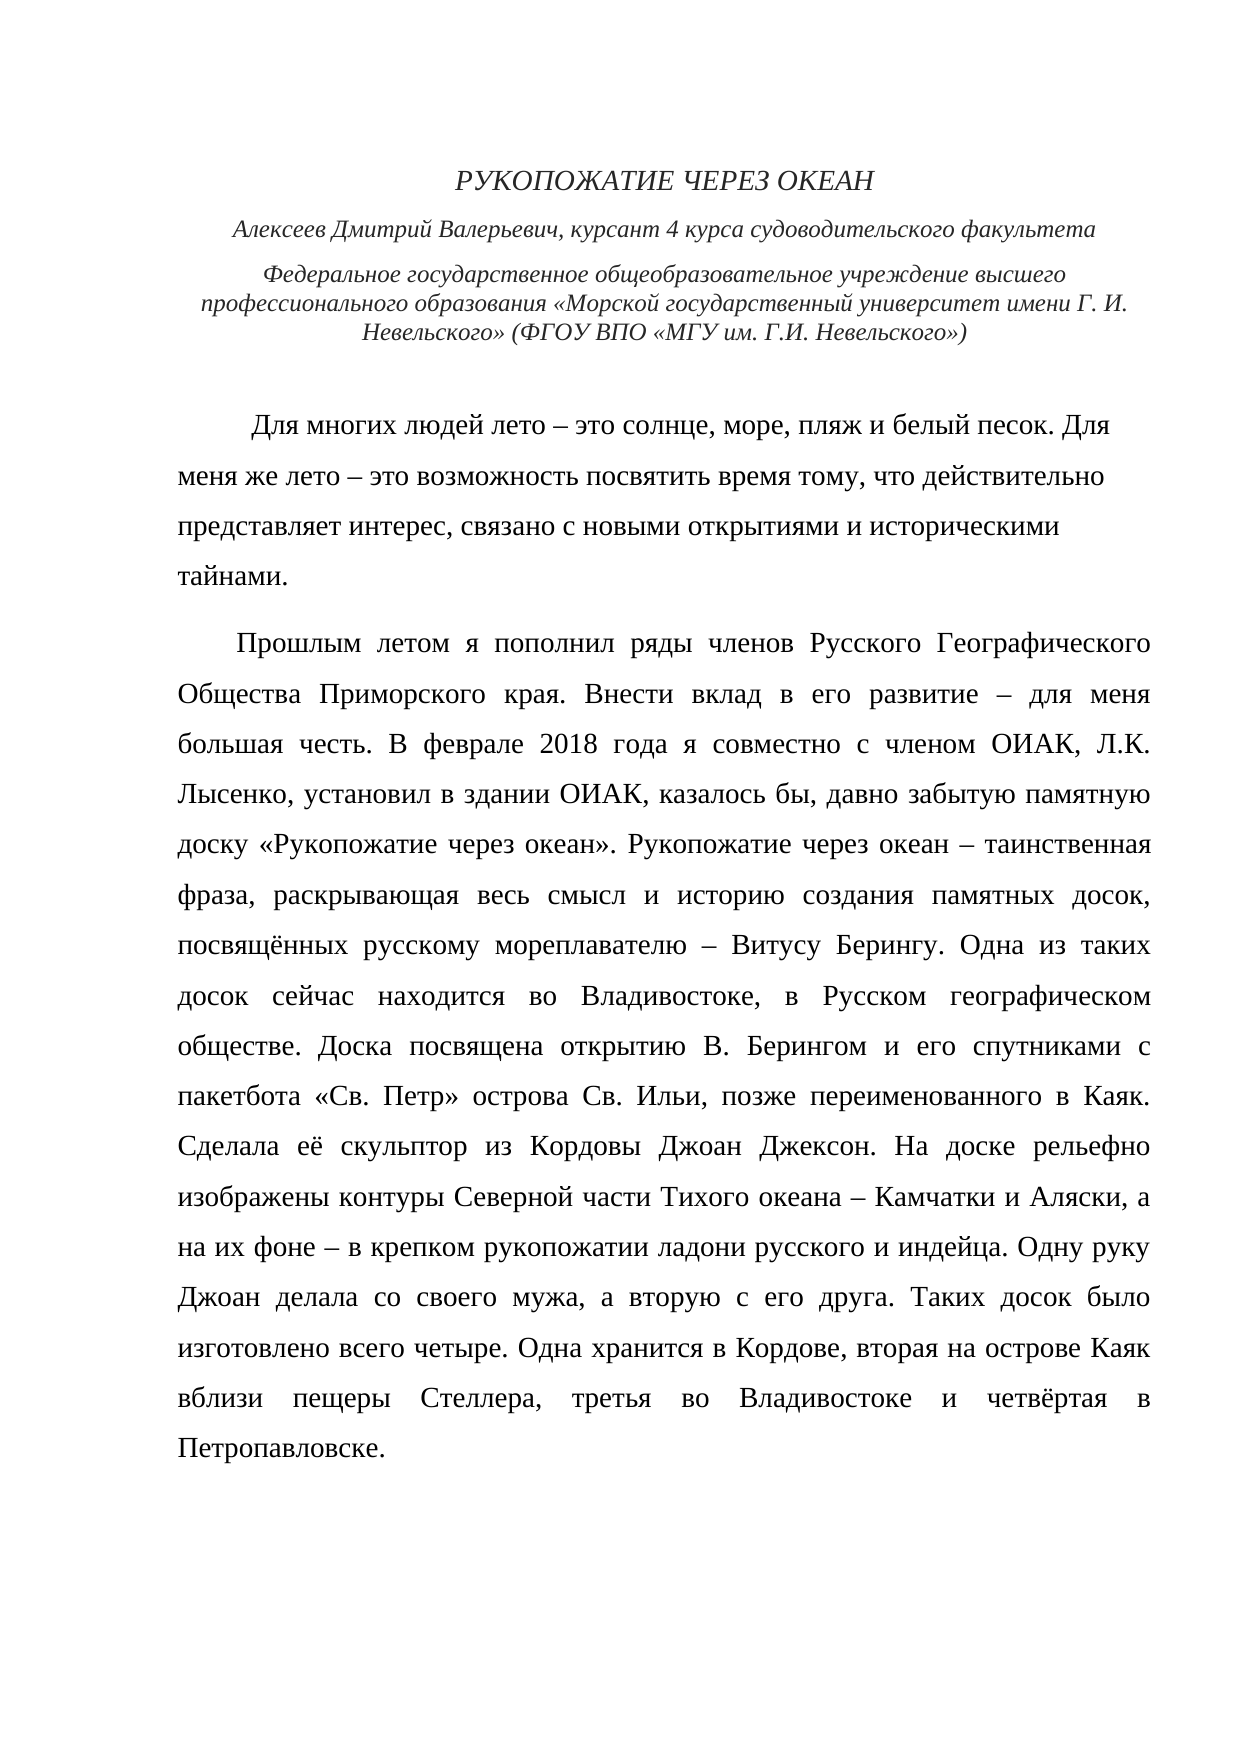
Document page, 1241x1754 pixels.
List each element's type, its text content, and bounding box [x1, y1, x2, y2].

text Федеральное государственное общеобразовательное учреждение высшего профессионального образования «Морской государственный университет имени Г. И. Невельского» (ФГОУ ВПО «МГУ им. Г.И. Невельского») [177, 259, 1152, 345]
text РУКОПОЖАТИЕ ЧЕРЕЗ ОКЕАН [177, 163, 1152, 197]
text Для многих людей лето – это солнце, море, пляж и белый песок. Для меня же лето – это возможность посвятить время тому, что действительно представляет интерес, связано с новыми открытиями и историческими тайнами. [177, 407, 1152, 592]
text Прошлым летом я пополнил ряды членов Русского Географического Общества Приморского края. Внести вклад в его развитие – для меня большая честь. В феврале 2018 года я совместно с членом ОИАК, Л.К. Лысенко, установил в здании ОИАК, казалось бы, давно забытую памятную доску «Рукопожатие через океан». Рукопожатие через океан – таинственная фраза, раскрывающая весь смысл и историю создания памятных досок, посвящённых русскому мореплавателю – Витусу Берингу. Одна из таких досок сейчас находится во Владивостоке, в Русском географическом обществе. Доска посвящена открытию В. Берингом и его спутниками с пакетбота «Св. Петр» острова Св. Ильи, позже переименованного в Каяк. Сделала её скульптор из Кордовы Джоан Джексон. На доске рельефно изображены контуры Северной части Тихого океана – Камчатки и Аляски, а на их фоне – в крепком рукопожатии ладони русского и индейца. Одну руку Джоан делала со своего мужа, а вторую с его друга. Таких досок было изготовлено всего четыре. Одна хранится в Кордове, вторая на острове Каяк вблизи пещеры Стеллера, третья во Владивостоке и четвёртая в Петропавловске. [177, 625, 1152, 1464]
text Алексеев Дмитрий Валерьевич, курсант 4 курса судоводительского факультета [177, 214, 1152, 242]
